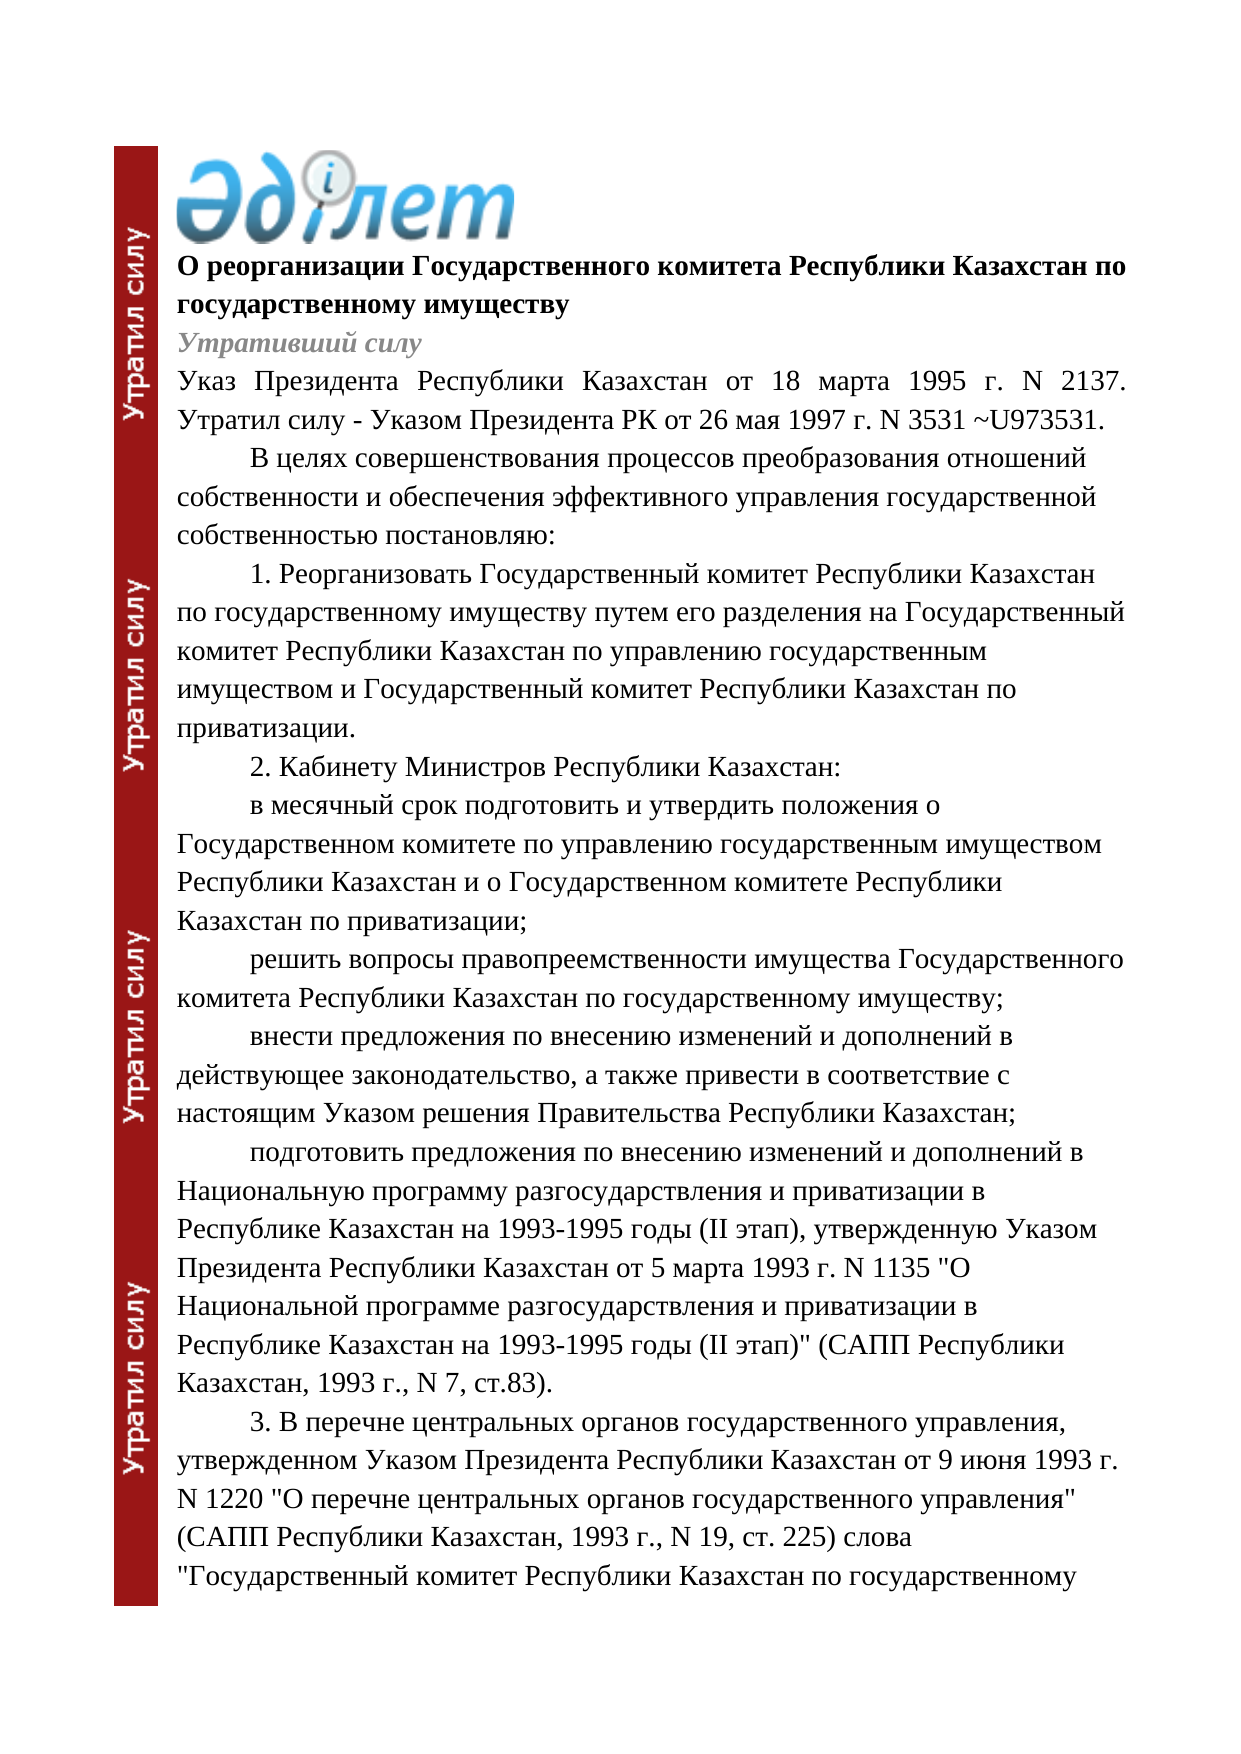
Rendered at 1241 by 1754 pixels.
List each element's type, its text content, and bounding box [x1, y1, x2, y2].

picture [176, 150, 515, 244]
picture [114, 1592, 158, 1606]
picture [114, 358, 158, 363]
picture [114, 146, 158, 248]
text Указ Президента Республики Казахстан от 18 марта 1995 г. N 2137. Утратил силу - Указом Президента РК от 26 мая 1997 г. N 3531 ~U973531. [112, 363, 1128, 435]
picture [114, 435, 158, 440]
text О реорганизации Государственного комитета Республики Казахстан по государственному имуществу [112, 248, 1128, 320]
text Утративший силу [112, 325, 1128, 358]
picture [114, 320, 158, 325]
